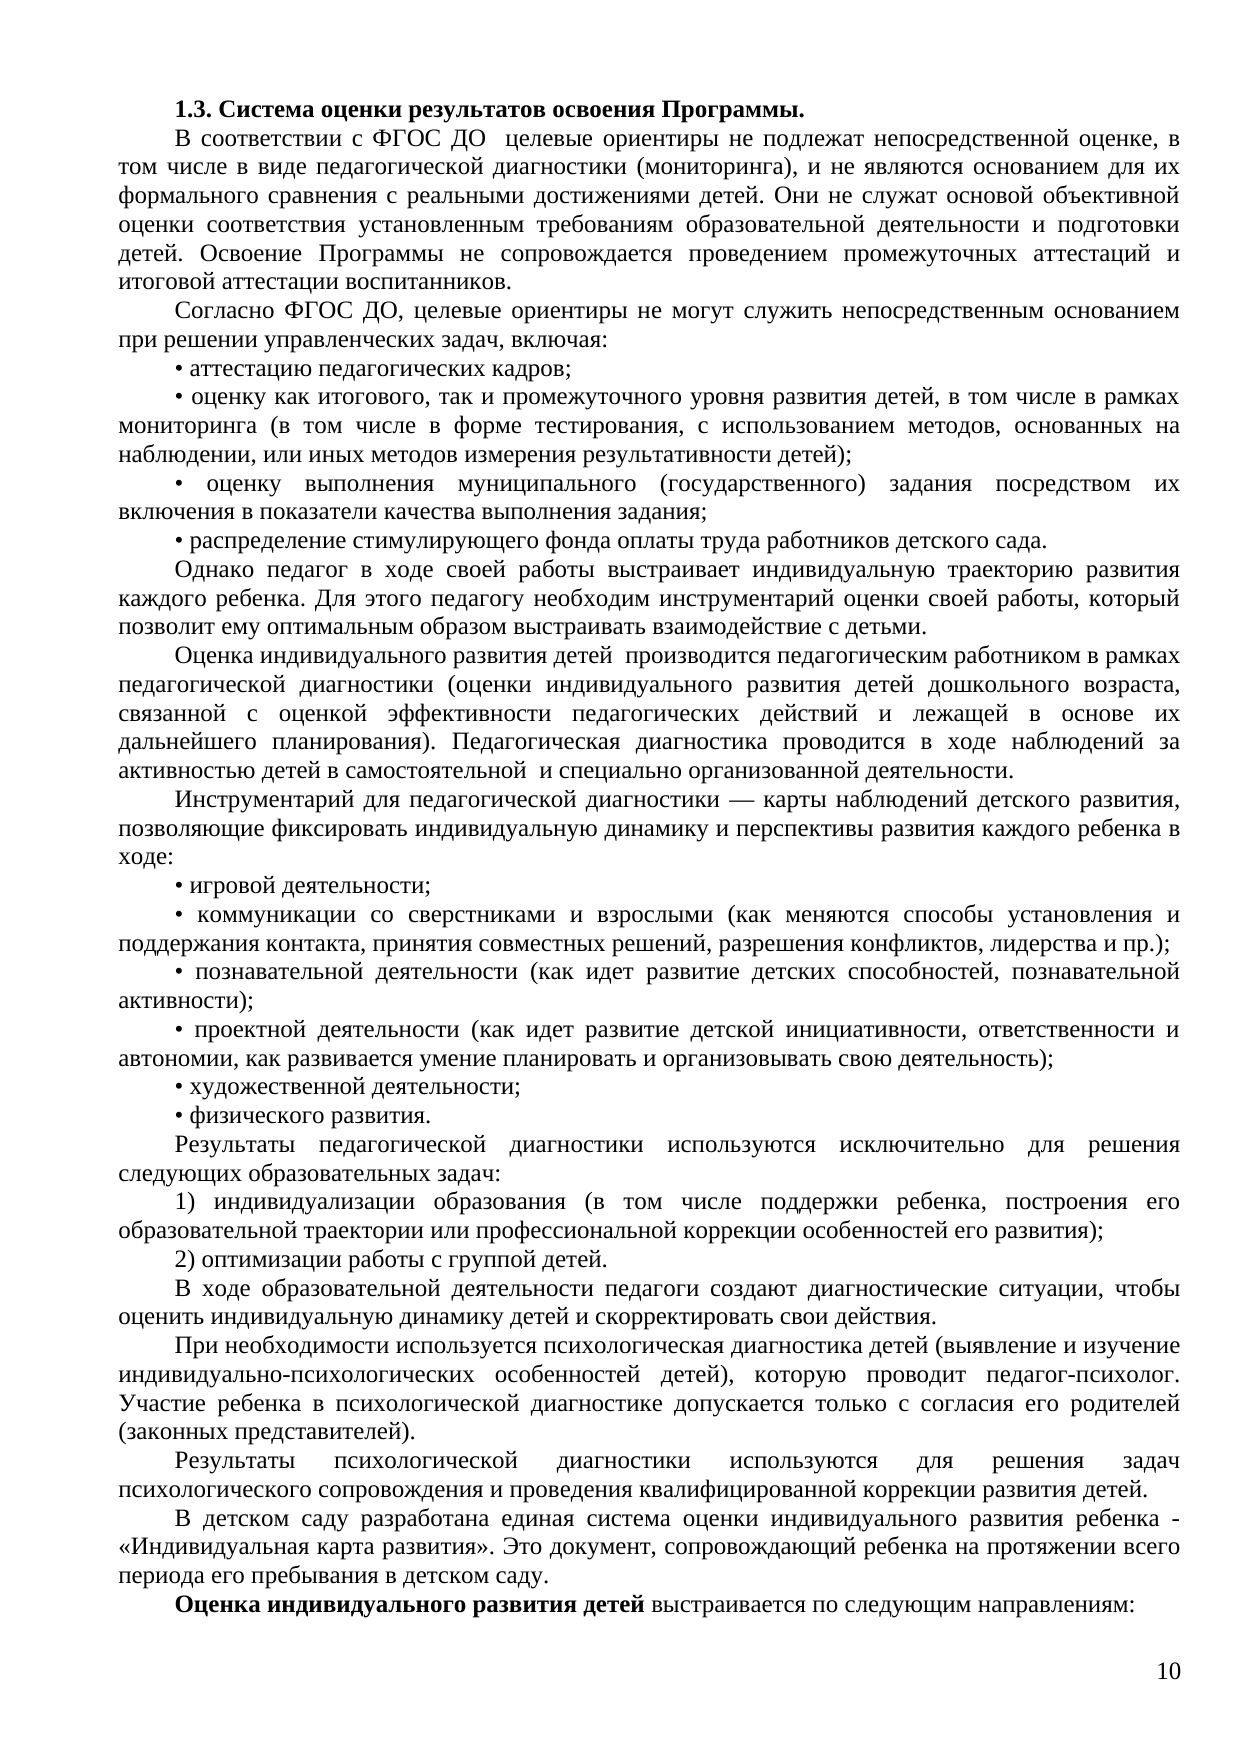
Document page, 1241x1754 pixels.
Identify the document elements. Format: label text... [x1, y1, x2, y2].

text • коммуникации со сверстниками и взрослыми (как меняются способы установления и поддержания контакта, принятия совместных решений, разрешения конфликтов, лидерства и пр.); [118, 899, 1181, 956]
text • художественной деятельности; [118, 1071, 1181, 1100]
text В соответствии с ФГОС ДО целевые ориентиры не подлежат непосредственной оценке, в том числе в виде педагогической диагностики (мониторинга), и не являются основанием для их формального сравнения с реальными достижениями детей. Они не служат основой объективной оценки соответствия установленным требованиям образовательной деятельности и подготовки детей. Освоение Программы не сопровождается проведением промежуточных аттестаций и итоговой аттестации воспитанников. [118, 123, 1181, 295]
text В детском саду разработана единая система оценки индивидуального развития ребенка - «Индивидуальная карта развития». Это документ, сопровождающий ребенка на протяжении всего периода его пребывания в детском саду. [118, 1503, 1181, 1589]
text Оценка индивидуального развития детей выстраивается по следующим направлениям: [118, 1589, 1181, 1618]
text Результаты психологической диагностики используются для решения задач психологического сопровождения и проведения квалифицированной коррекции развития детей. [118, 1445, 1181, 1503]
text Однако педагог в ходе своей работы выстраивает индивидуальную траекторию развития каждого ребенка. Для этого педагогу необходим инструментарий оценки своей работы, который позволит ему оптимальным образом выстраивать взаимодействие с детьми. [118, 554, 1181, 640]
text • аттестацию педагогических кадров; [118, 353, 1181, 381]
text Инструментарий для педагогической диагностики — карты наблюдений детского развития, позволяющие фиксировать индивидуальную динамику и перспективы развития каждого ребенка в ходе: [118, 784, 1181, 870]
text Оценка индивидуального развития детей производится педагогическим работником в рамках педагогической диагностики (оценки индивидуального развития детей дошкольного возраста, связанной с оценкой эффективности педагогических действий и лежащей в основе их дальнейшего планирования). Педагогическая диагностика проводится в ходе наблюдений за активностью детей в самостоятельной и специально организованной деятельности. [118, 640, 1181, 784]
text 2) оптимизации работы с группой детей. [118, 1244, 1181, 1273]
text Результаты педагогической диагностики используются исключительно для решения следующих образовательных задач: [118, 1129, 1181, 1186]
text 1.3. Система оценки результатов освоения Программы. [118, 94, 1181, 123]
text • физического развития. [118, 1100, 1181, 1129]
text • познавательной деятельности (как идет развитие детских способностей, познавательной активности); [118, 956, 1181, 1014]
text • распределение стимулирующего фонда оплаты труда работников детского сада. [118, 525, 1181, 554]
text • проектной деятельности (как идет развитие детской инициативности, ответственности и автономии, как развивается умение планировать и организовывать свою деятельность); [118, 1014, 1181, 1071]
text • игровой деятельности; [118, 870, 1181, 899]
text В ходе образовательной деятельности педагоги создают диагностические ситуации, чтобы оценить индивидуальную динамику детей и скорректировать свои действия. [118, 1273, 1181, 1330]
text • оценку выполнения муниципального (государственного) задания посредством их включения в показатели качества выполнения задания; [118, 468, 1181, 525]
text При необходимости используется психологическая диагностика детей (выявление и изучение индивидуально-психологических особенностей детей), которую проводит педагог-психолог. Участие ребенка в психологической диагностике допускается только с согласия его родителей (законных представителей). [118, 1330, 1181, 1445]
text 1) индивидуализации образования (в том числе поддержки ребенка, построения его образовательной траектории или профессиональной коррекции особенностей его развития); [118, 1186, 1181, 1244]
text Согласно ФГОС ДО, целевые ориентиры не могут служить непосредственным основанием при решении управленческих задач, включая: [118, 295, 1181, 353]
text • оценку как итогового, так и промежуточного уровня развития детей, в том числе в рамках мониторинга (в том числе в форме тестирования, с использованием методов, основанных на наблюдении, или иных методов измерения результативности детей); [118, 381, 1181, 468]
